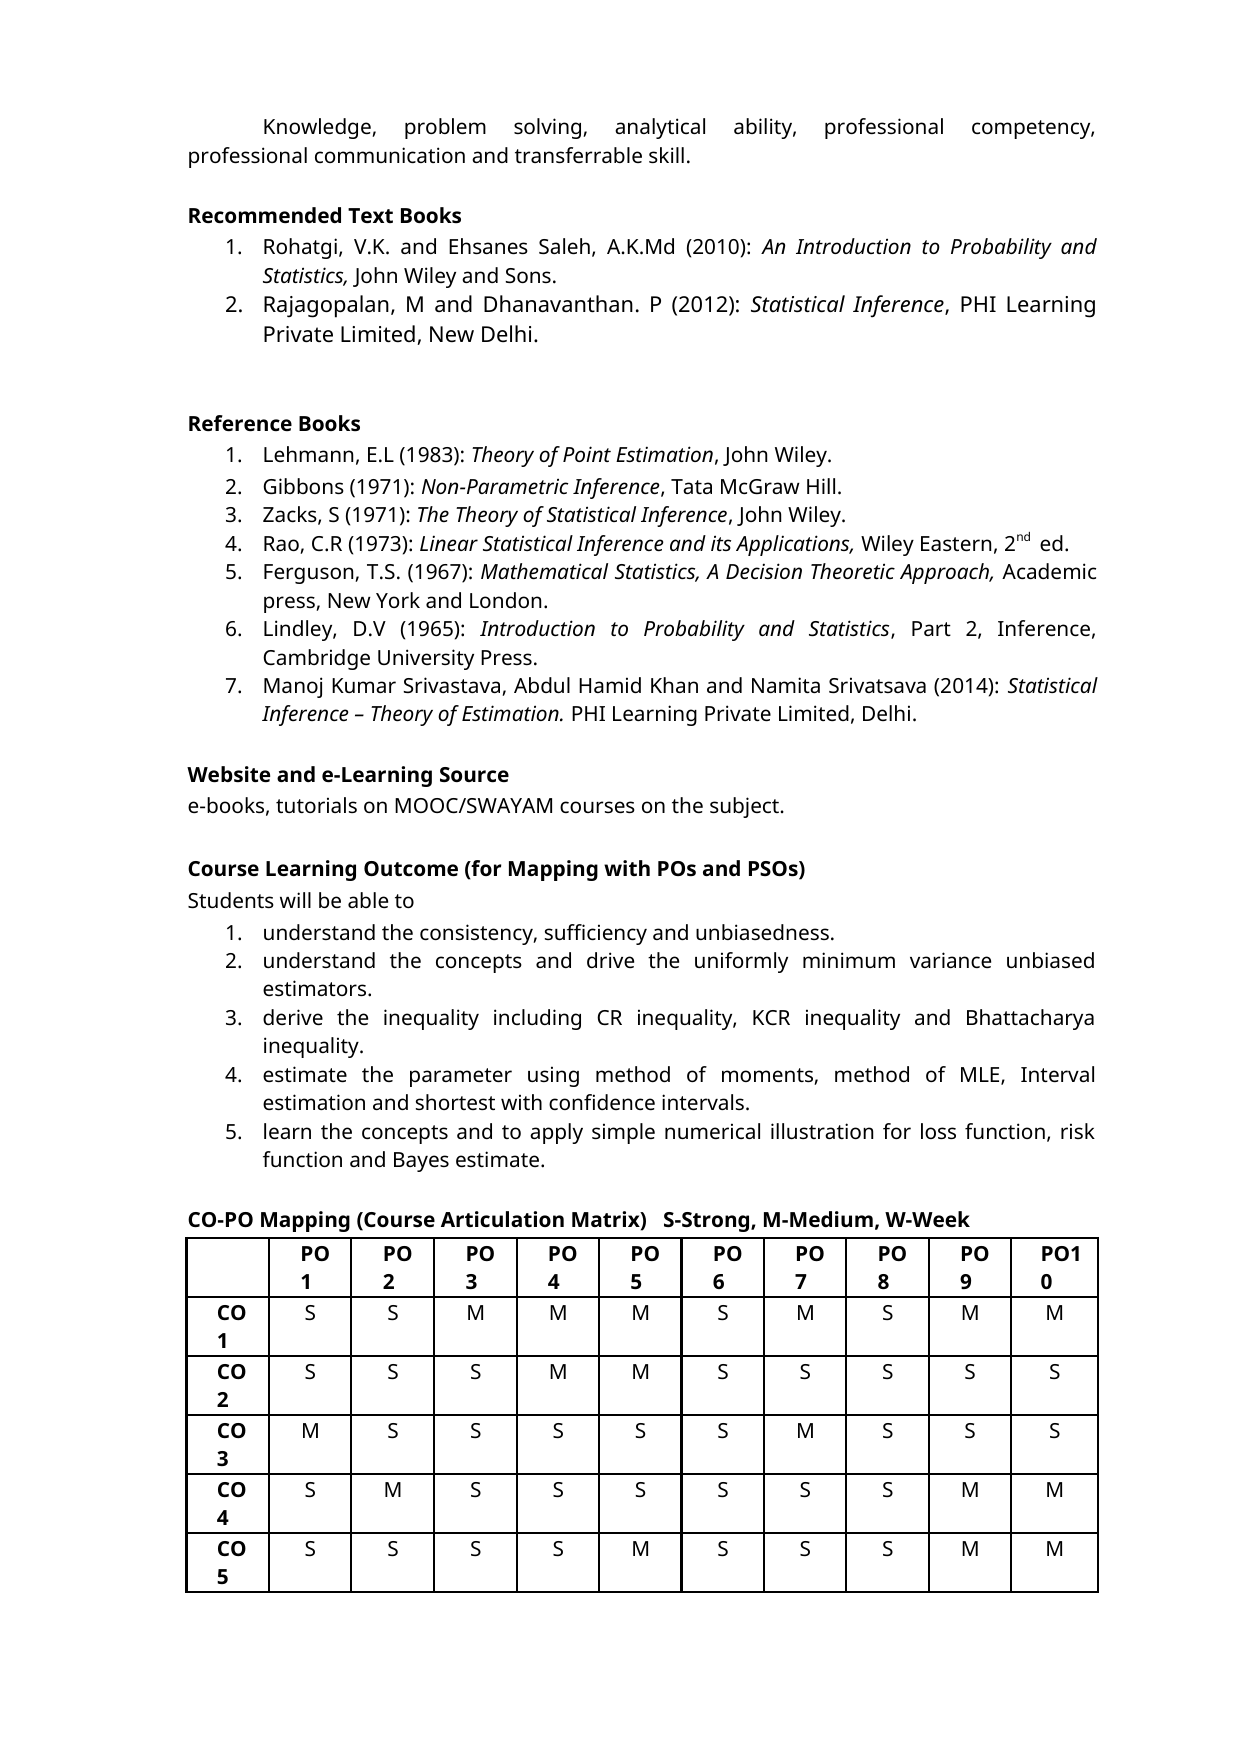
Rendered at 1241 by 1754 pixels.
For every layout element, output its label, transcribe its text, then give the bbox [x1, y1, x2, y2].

table_cell M [435, 1298, 516, 1355]
list learn the concepts and to apply simple numerical illustration for loss function, risk function and Bayes estimate. [225, 1117, 1097, 1174]
table_header PO5 [600, 1239, 680, 1296]
table_cell S [765, 1357, 845, 1414]
list Rajagopalan, M and Dhanavanthan. P (2012): Statistical Inference, PHI Learning Private Limited, New Delhi. [225, 289, 1097, 349]
table_cell M [1012, 1534, 1097, 1591]
table_cell CO3 [188, 1416, 268, 1473]
table_cell CO1 [188, 1298, 268, 1355]
table_cell S [600, 1416, 680, 1473]
table_cell S [765, 1475, 845, 1532]
list Lindley, D.V (1965): Introduction to Probability and Statistics, Part 2, Inference, Cambridge University Press. [225, 614, 1097, 671]
list Rao, C.R (1973): Linear Statistical Inference and its Applications, Wiley Eastern, 2nd ed. [225, 529, 1097, 557]
table_cell M [1012, 1298, 1097, 1355]
list understand the consistency, sufficiency and unbiasedness. [225, 918, 1097, 946]
list Rohatgi, V.K. and Ehsanes Saleh, A.K.Md (2010): An Introduction to Probability and Statistics, John Wiley and Sons. [225, 232, 1097, 289]
table_cell S [683, 1475, 763, 1532]
table_cell S [435, 1357, 516, 1414]
table_cell M [765, 1298, 845, 1355]
table_header PO4 [518, 1239, 598, 1296]
table_cell M [930, 1475, 1010, 1532]
list Gibbons (1971): Non-Parametric Inference, Tata McGraw Hill. [225, 472, 1097, 501]
list understand the concepts and drive the uniformly minimum variance unbiased estimators. [225, 946, 1097, 1003]
table_cell M [270, 1416, 350, 1473]
table_header PO3 [435, 1239, 516, 1296]
table_header PO1 [270, 1239, 350, 1296]
table_cell S [765, 1534, 845, 1591]
text Website and e-Learning Source [187, 760, 1097, 788]
table_cell S [683, 1298, 763, 1355]
table_header PO10 [1012, 1239, 1097, 1296]
table_cell S [352, 1298, 433, 1355]
table_cell S [1012, 1357, 1097, 1414]
table_cell S [847, 1475, 928, 1532]
table_cell M [930, 1298, 1010, 1355]
table_cell S [847, 1298, 928, 1355]
table_cell S [1012, 1416, 1097, 1473]
table_cell S [518, 1416, 598, 1473]
table_cell S [435, 1534, 516, 1591]
table_cell S [270, 1534, 350, 1591]
text Recommended Text Books [187, 201, 1097, 229]
table_cell M [518, 1298, 598, 1355]
table_cell M [1012, 1475, 1097, 1532]
table_cell M [600, 1298, 680, 1355]
text e-books, tutorials on MOOC/SWAYAM courses on the subject. [187, 791, 1097, 820]
table_header PO7 [765, 1239, 845, 1296]
text Knowledge, problem solving, analytical ability, professional competency, professional communication and transferrable skill. [187, 112, 1097, 169]
text CO-PO Mapping (Course Articulation Matrix) S-Strong, M-Medium, W-Week [187, 1205, 1097, 1234]
table_cell M [600, 1534, 680, 1591]
table_cell S [683, 1534, 763, 1591]
table_cell M [930, 1534, 1010, 1591]
table_cell S [270, 1357, 350, 1414]
table_cell M [765, 1416, 845, 1473]
table_cell S [600, 1475, 680, 1532]
text Reference Books [187, 409, 1097, 437]
table_header PO8 [847, 1239, 928, 1296]
table_header [188, 1239, 268, 1296]
table_cell S [270, 1475, 350, 1532]
table_header PO2 [352, 1239, 433, 1296]
table_cell S [847, 1357, 928, 1414]
table_cell S [352, 1534, 433, 1591]
table_cell CO5 [188, 1534, 268, 1591]
table_cell S [847, 1416, 928, 1473]
table_cell S [847, 1534, 928, 1591]
table_cell S [270, 1298, 350, 1355]
table_cell S [435, 1416, 516, 1473]
table_header PO6 [683, 1239, 763, 1296]
table_cell CO2 [188, 1357, 268, 1414]
table_cell M [352, 1475, 433, 1532]
list estimate the parameter using method of moments, method of MLE, Interval estimation and shortest with confidence intervals. [225, 1060, 1097, 1117]
table_cell S [930, 1357, 1010, 1414]
table_cell S [352, 1357, 433, 1414]
table_cell S [930, 1416, 1010, 1473]
table_cell CO4 [188, 1475, 268, 1532]
list Manoj Kumar Srivastava, Abdul Hamid Khan and Namita Srivatsava (2014): Statistical Inference – Theory of Estimation. PHI Learning Private Limited, Delhi. [225, 671, 1097, 728]
table_cell S [435, 1475, 516, 1532]
list Ferguson, T.S. (1967): Mathematical Statistics, A Decision Theoretic Approach, Academic press, New York and London. [225, 557, 1097, 614]
table_cell S [352, 1416, 433, 1473]
table_cell S [518, 1475, 598, 1532]
table_cell S [683, 1357, 763, 1414]
text Students will be able to [187, 886, 1097, 914]
list derive the inequality including CR inequality, KCR inequality and Bhattacharya inequality. [225, 1003, 1097, 1060]
table_cell S [683, 1416, 763, 1473]
list Lehmann, E.L (1983): Theory of Point Estimation, John Wiley. [225, 441, 1097, 469]
table_cell S [518, 1534, 598, 1591]
list Zacks, S (1971): The Theory of Statistical Inference, John Wiley. [225, 501, 1097, 529]
table_cell M [600, 1357, 680, 1414]
text Course Learning Outcome (for Mapping with POs and PSOs) [187, 854, 1097, 883]
table_cell M [518, 1357, 598, 1414]
table_header PO9 [930, 1239, 1010, 1296]
